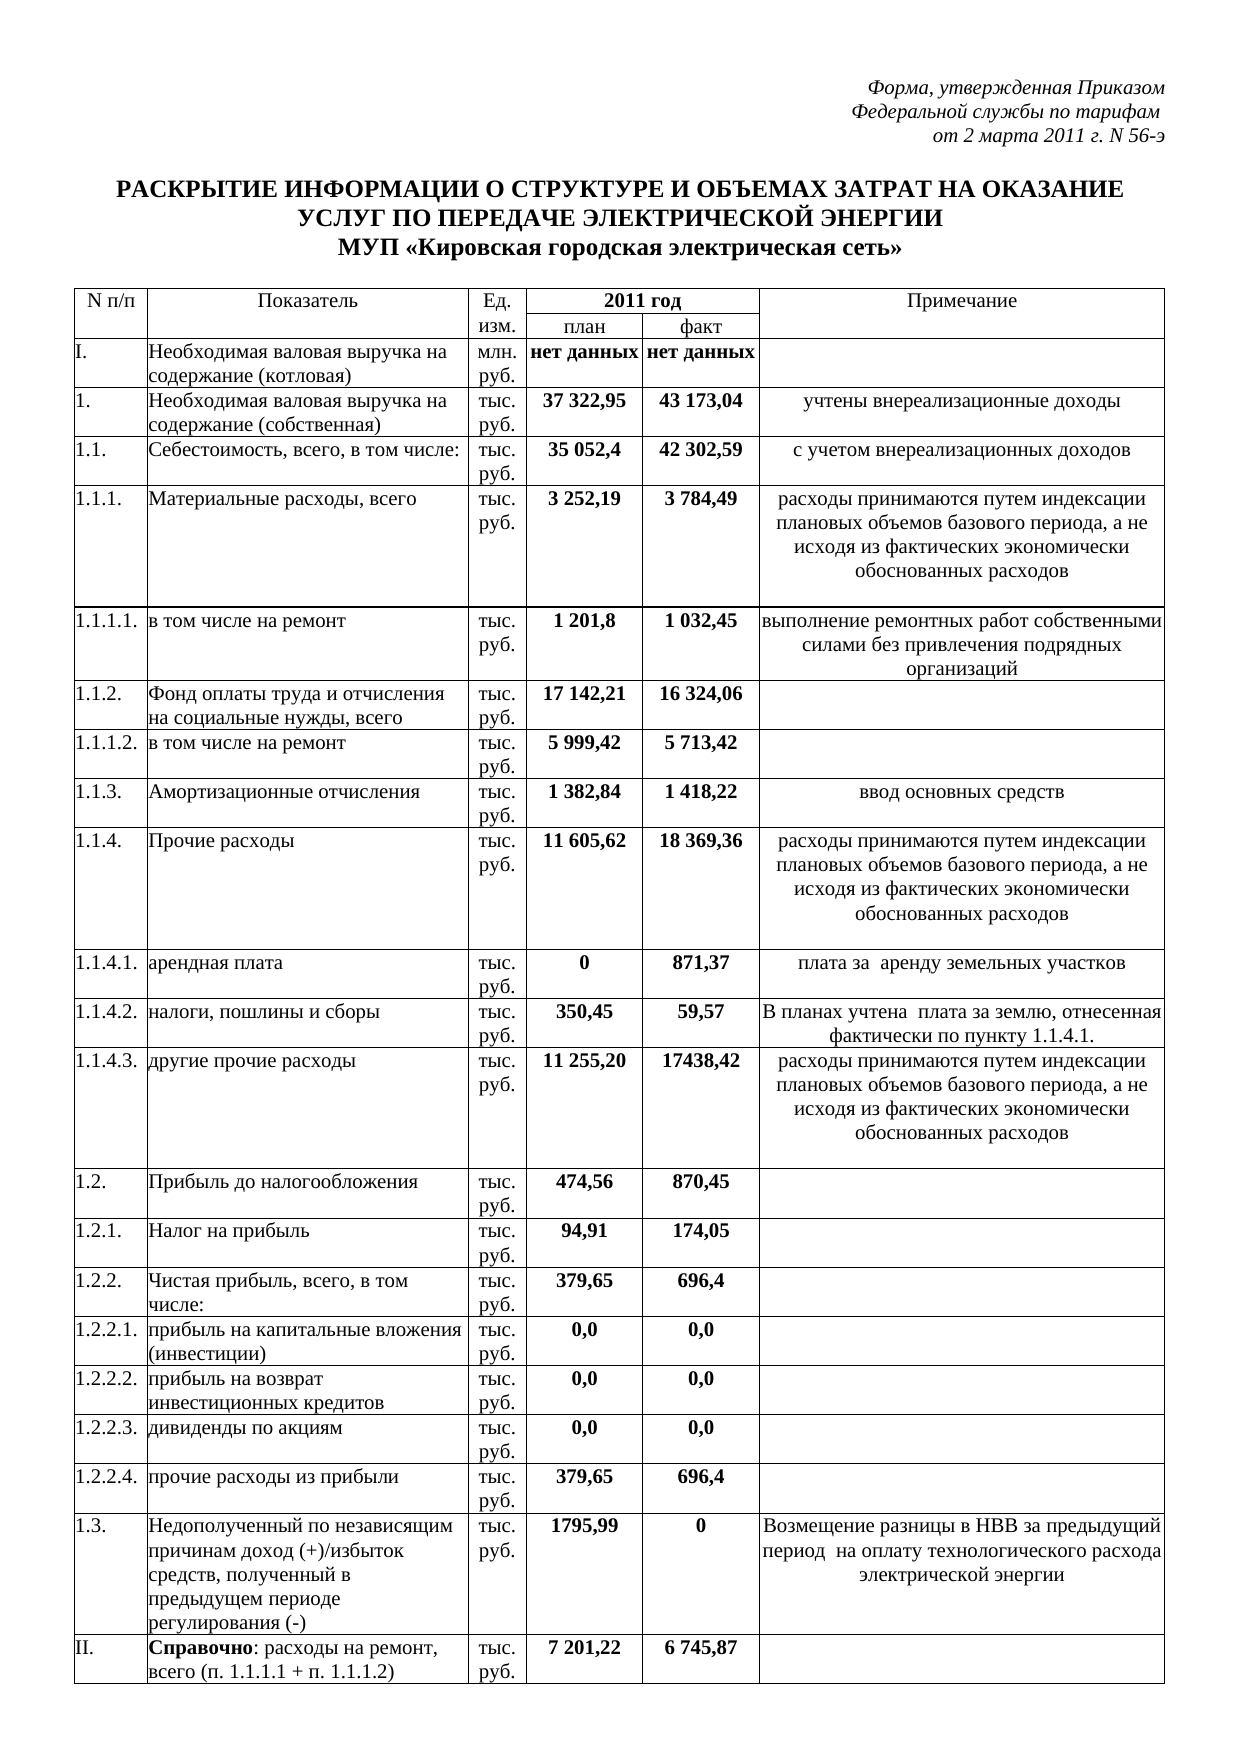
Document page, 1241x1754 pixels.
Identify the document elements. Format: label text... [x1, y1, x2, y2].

table_cell Прочие расходы [148, 828, 468, 948]
table_cell 0 [643, 1514, 759, 1634]
table_cell 1795,99 [527, 1514, 642, 1634]
table_cell учтены внереализационные доходы [760, 388, 1164, 436]
table_cell 3 784,49 [643, 486, 759, 606]
table_cell Чистая прибыль, всего, в том числе: [148, 1268, 468, 1316]
table_cell 474,56 [527, 1169, 642, 1217]
table_cell тыс. руб. [469, 388, 526, 436]
table_cell налоги, пошлины и сборы [148, 999, 468, 1047]
table_cell 18 369,36 [643, 828, 759, 948]
table_cell [760, 339, 1164, 387]
table_cell 1.2.2.2. [75, 1366, 147, 1414]
table_cell прибыль на капитальные вложения (инвестиции) [148, 1317, 468, 1365]
table_cell тыс. руб. [469, 1169, 526, 1217]
table_cell Необходимая валовая выручка на содержание (котловая) [148, 339, 468, 387]
table_cell 1.2.2. [75, 1268, 147, 1316]
table_cell тыс. руб. [469, 950, 526, 998]
table_cell 11 605,62 [527, 828, 642, 948]
table_cell 35 052,4 [527, 437, 642, 485]
table_cell тыс. руб. [469, 999, 526, 1047]
table_cell 1.1.2. [75, 681, 147, 729]
table_cell тыс. руб. [469, 1464, 526, 1512]
table_cell В планах учтена плата за землю, отнесенная фактически по пункту 1.1.4.1. [760, 999, 1164, 1047]
table_cell расходы принимаются путем индексации плановых объемов базового периода, а не исходя из фактических экономически обоснованных расходов [760, 1048, 1164, 1168]
table_cell тыс. руб. [469, 1635, 526, 1683]
table_cell [760, 1268, 1164, 1316]
table_cell 1.1.4.2. [75, 999, 147, 1047]
table_cell прочие расходы из прибыли [148, 1464, 468, 1512]
table_cell 696,4 [643, 1268, 759, 1316]
table_cell 94,91 [527, 1219, 642, 1267]
table_cell 1.1.4.3. [75, 1048, 147, 1168]
table_cell 1 382,84 [527, 779, 642, 827]
table_cell [760, 1317, 1164, 1365]
table_cell тыс. руб. [469, 1268, 526, 1316]
table_cell 3 252,19 [527, 486, 642, 606]
table_cell другие прочие расходы [148, 1048, 468, 1168]
table_cell 7 201,22 [527, 1635, 642, 1683]
table_cell 1.1.3. [75, 779, 147, 827]
table_cell [760, 1169, 1164, 1217]
table_cell 1.2.2.4. [75, 1464, 147, 1512]
table_cell 870,45 [643, 1169, 759, 1217]
table_cell 59,57 [643, 999, 759, 1047]
table_cell 1.1. [75, 437, 147, 485]
table_cell тыс. руб. [469, 779, 526, 827]
table_cell [760, 681, 1164, 729]
table_cell 1.3. [75, 1514, 147, 1634]
table_cell выполнение ремонтных работ собственными силами без привлечения подрядных организаций [760, 608, 1164, 680]
table_header Показатель [148, 289, 468, 338]
table_cell Прибыль до налогообложения [148, 1169, 468, 1217]
table_cell 16 324,06 [643, 681, 759, 729]
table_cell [148, 1635, 468, 1683]
table_cell 350,45 [527, 999, 642, 1047]
table_cell II. [75, 1635, 147, 1683]
table_cell 1.1.4. [75, 828, 147, 948]
table_cell арендная плата [148, 950, 468, 998]
table_header N п/п [75, 289, 147, 338]
text МУП «Кировская городская электрическая сеть» [75, 232, 1165, 260]
table_cell Амортизационные отчисления [148, 779, 468, 827]
table_cell Материальные расходы, всего [148, 486, 468, 606]
table_cell в том числе на ремонт [148, 608, 468, 680]
table_cell Возмещение разницы в НВВ за предыдущий период на оплату технологического расхода электрической энергии [760, 1514, 1164, 1634]
table_cell 379,65 [527, 1464, 642, 1512]
table_cell 1 032,45 [643, 608, 759, 680]
table_cell млн. руб. [469, 339, 526, 387]
table_header Ед. изм. [469, 289, 526, 338]
table_cell 696,4 [643, 1464, 759, 1512]
table_cell тыс. руб. [469, 608, 526, 680]
text Форма, утвержденная Приказом Федеральной службы по тарифам от 2 марта 2011 г. N 56-э [75, 75, 1165, 147]
table_cell тыс. руб. [469, 681, 526, 729]
table_cell тыс. руб. [469, 1317, 526, 1365]
table_cell 0,0 [527, 1317, 642, 1365]
table_cell 17438,42 [643, 1048, 759, 1168]
table_cell [760, 1219, 1164, 1267]
table_cell 1.2.2.3. [75, 1415, 147, 1463]
table_cell нет данных [643, 339, 759, 387]
table_cell 871,37 [643, 950, 759, 998]
table_cell 1. [75, 388, 147, 436]
table_cell Себестоимость, всего, в том числе: [148, 437, 468, 485]
table_cell 0,0 [643, 1415, 759, 1463]
table_cell расходы принимаются путем индексации плановых объемов базового периода, а не исходя из фактических экономически обоснованных расходов [760, 828, 1164, 948]
table_cell 1.2.2.1. [75, 1317, 147, 1365]
table_cell тыс. руб. [469, 1415, 526, 1463]
table_cell тыс. руб. [469, 437, 526, 485]
table_cell прибыль на возврат инвестиционных кредитов [148, 1366, 468, 1414]
table_cell нет данных [527, 339, 642, 387]
table_cell 1.1.1.1. [75, 608, 147, 680]
table_cell Налог на прибыль [148, 1219, 468, 1267]
table_cell 379,65 [527, 1268, 642, 1316]
table_cell плата за аренду земельных участков [760, 950, 1164, 998]
table_cell [760, 1415, 1164, 1463]
table_cell 0,0 [643, 1317, 759, 1365]
table_cell 174,05 [643, 1219, 759, 1267]
table_cell с учетом внереализационных доходов [760, 437, 1164, 485]
table_cell 42 302,59 [643, 437, 759, 485]
table_cell 0,0 [643, 1366, 759, 1414]
table_cell тыс. руб. [469, 730, 526, 778]
table_cell факт [643, 314, 759, 338]
table_cell 5 713,42 [643, 730, 759, 778]
table_cell 37 322,95 [527, 388, 642, 436]
table_cell тыс. руб. [469, 1514, 526, 1634]
table_cell 11 255,20 [527, 1048, 642, 1168]
table_cell 1.1.4.1. [75, 950, 147, 998]
table_cell тыс. руб. [469, 486, 526, 606]
table_cell 6 745,87 [643, 1635, 759, 1683]
table_cell Фонд оплаты труда и отчисления на социальные нужды, всего [148, 681, 468, 729]
table_cell 17 142,21 [527, 681, 642, 729]
table_cell Недополученный по независящим причинам доход (+)/избыток средств, полученный в предыдущем периоде регулирования (-) [148, 1514, 468, 1634]
table_cell 1.1.1.2. [75, 730, 147, 778]
table_cell 0 [527, 950, 642, 998]
table_cell план [527, 314, 642, 338]
table_cell тыс. руб. [469, 828, 526, 948]
table_cell [760, 1635, 1164, 1683]
table_cell 1.1.1. [75, 486, 147, 606]
table_cell 1.2.1. [75, 1219, 147, 1267]
table_header Примечание [760, 289, 1164, 338]
table_cell Необходимая валовая выручка на содержание (собственная) [148, 388, 468, 436]
table_cell I. [75, 339, 147, 387]
table_cell [760, 1366, 1164, 1414]
table_cell в том числе на ремонт [148, 730, 468, 778]
table_cell дивиденды по акциям [148, 1415, 468, 1463]
table_cell 0,0 [527, 1366, 642, 1414]
table_cell 1 418,22 [643, 779, 759, 827]
table_cell [760, 1464, 1164, 1512]
table_cell 1.2. [75, 1169, 147, 1217]
text РАСКРЫТИЕ ИНФОРМАЦИИ О СТРУКТУРЕ И ОБЪЕМАХ ЗАТРАТ НА ОКАЗАНИЕ УСЛУГ ПО ПЕРЕДАЧЕ ЭЛЕКТРИЧЕСКОЙ ЭНЕРГИИ [75, 174, 1165, 232]
table_cell [760, 730, 1164, 778]
table_cell расходы принимаются путем индексации плановых объемов базового периода, а не исходя из фактических экономически обоснованных расходов [760, 486, 1164, 606]
table_cell тыс. руб. [469, 1366, 526, 1414]
table_cell 1 201,8 [527, 608, 642, 680]
table_cell тыс. руб. [469, 1048, 526, 1168]
table_cell ввод основных средств [760, 779, 1164, 827]
table_cell 43 173,04 [643, 388, 759, 436]
table_header 2011 год [527, 289, 759, 312]
table_cell 5 999,42 [527, 730, 642, 778]
table_cell 0,0 [527, 1415, 642, 1463]
table_cell тыс. руб. [469, 1219, 526, 1267]
